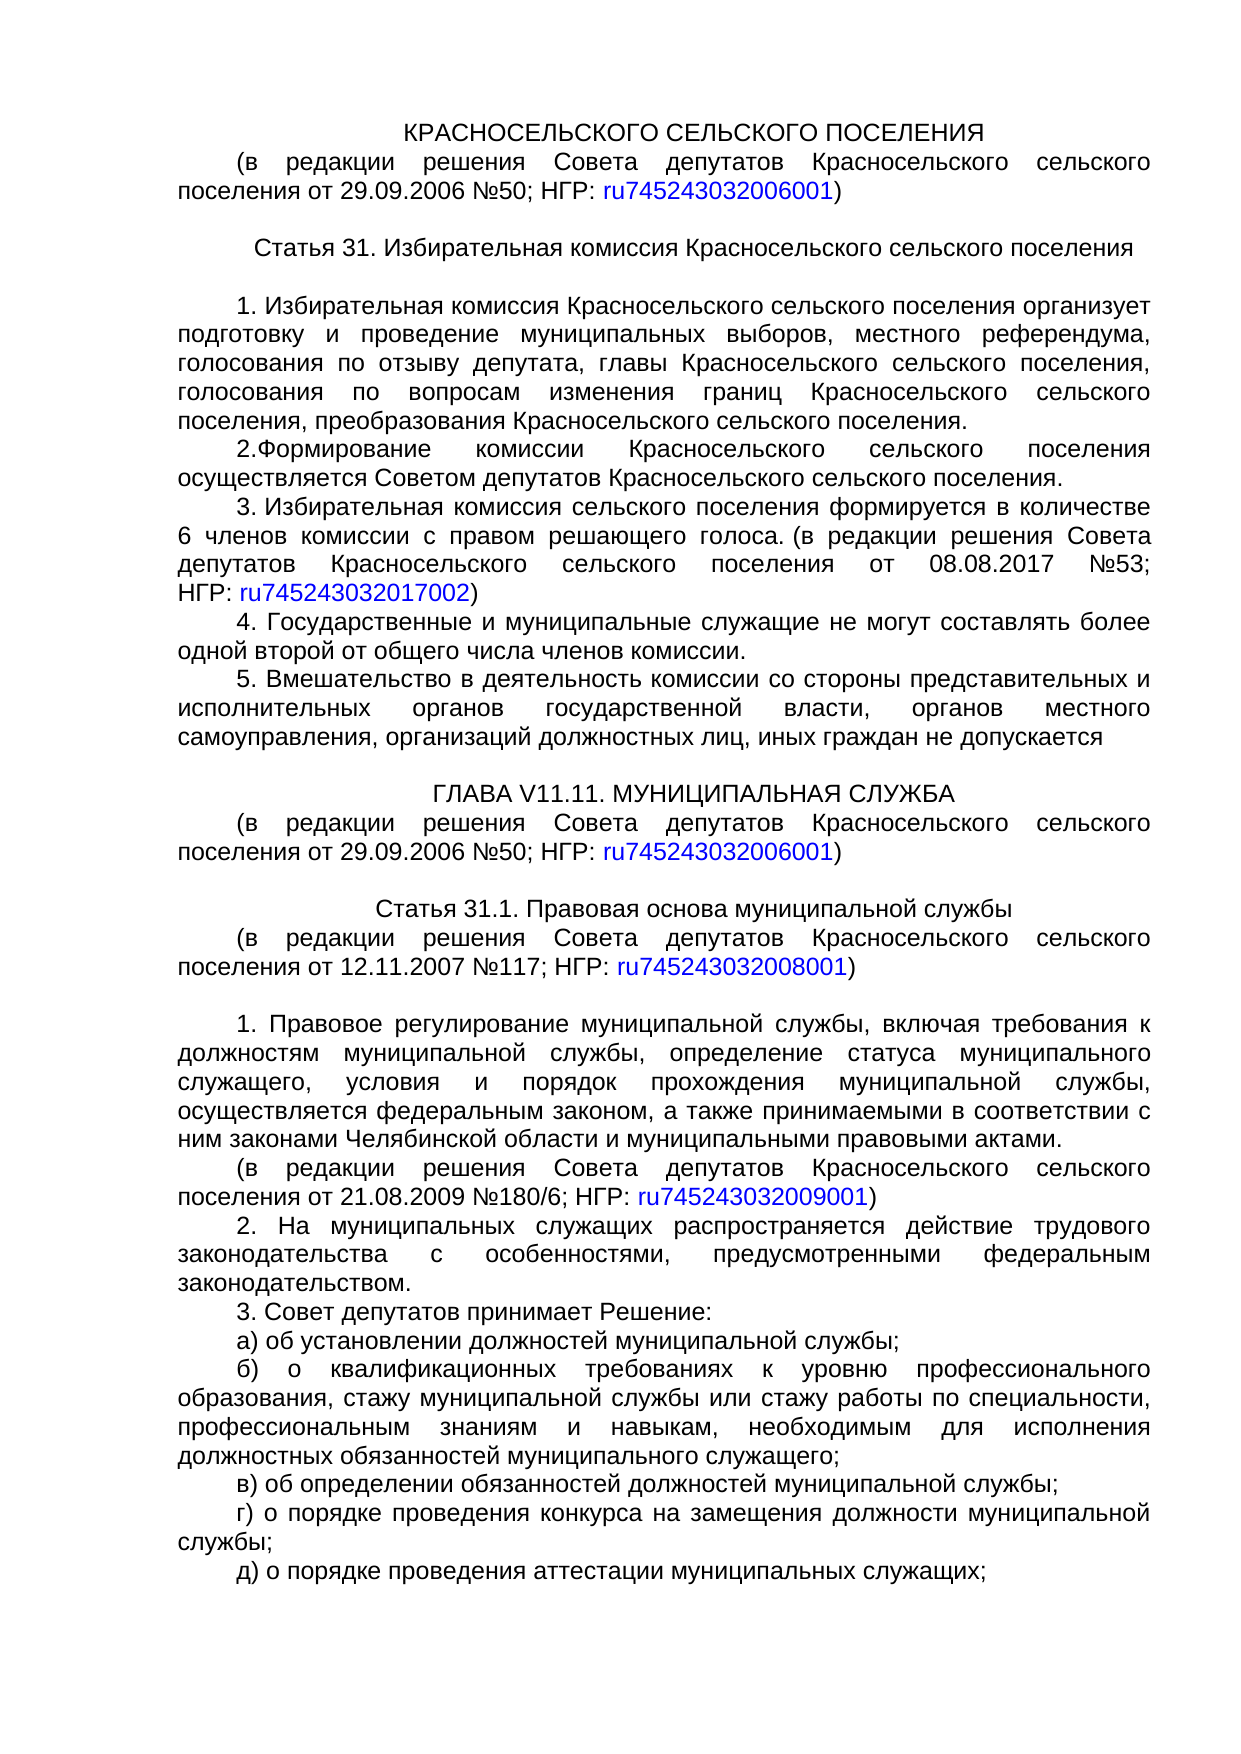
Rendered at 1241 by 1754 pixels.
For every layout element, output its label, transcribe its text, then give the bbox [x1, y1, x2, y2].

text Статья 31. Избирательная комиссия Красносельского сельского поселения [177, 233, 1152, 262]
text д) о порядке проведения аттестации муниципальных служащих; [177, 1556, 1152, 1584]
text ГЛАВА V11.11. МУНИЦИПАЛЬНАЯ СЛУЖБА [177, 779, 1152, 808]
text (в редакции решения Совета депутатов Красносельского сельского поселения от 29.09.2006 №50; НГР: ru745243032006001) [177, 147, 1152, 204]
text 2.Формирование комиссии Красносельского сельского поселения осуществляется Советом депутатов Красносельского сельского поселения. [177, 434, 1152, 492]
text 4. Государственные и муниципальные служащие не могут составлять более одной второй от общего числа членов комиссии. [177, 607, 1152, 664]
text а) об установлении должностей муниципальной службы; [177, 1326, 1152, 1354]
text (в редакции решения Совета депутатов Красносельского сельского поселения от 29.09.2006 №50; НГР: ru745243032006001) [177, 808, 1152, 866]
text 1. Избирательная комиссия Красносельского сельского поселения организует подготовку и проведение муниципальных выборов, местного референдума, голосования по отзыву депутата, главы Красносельского сельского поселения, голосования по вопросам изменения границ Красносельского сельского поселения, преобразования Красносельского сельского поселения. [177, 291, 1152, 434]
text КРАСНОСЕЛЬСКОГО СЕЛЬСКОГО ПОСЕЛЕНИЯ [177, 118, 1152, 147]
text (в редакции решения Совета депутатов Красносельского сельского поселения от 12.11.2007 №117; НГР: ru745243032008001) [177, 923, 1152, 981]
text в) об определении обязанностей должностей муниципальной службы; [177, 1469, 1152, 1498]
text 2. На муниципальных служащих распространяется действие трудового законодательства с особенностями, предусмотренными федеральным законодательством. [177, 1211, 1152, 1297]
text 3. Совет депутатов принимает Решение: [177, 1297, 1152, 1326]
text Статья 31.1. Правовая основа муниципальной службы [177, 894, 1152, 923]
text (в редакции решения Совета депутатов Красносельского сельского поселения от 21.08.2009 №180/6; НГР: ru745243032009001) [177, 1153, 1152, 1211]
text 3. Избирательная комиссия сельского поселения формируется в количестве 6 членов комиссии с правом решающего голоса. (в редакции решения Совета депутатов Красносельского сельского поселения от 08.08.2017 №53; НГР: ru745243032017002) [177, 492, 1152, 607]
text 1. Правовое регулирование муниципальной службы, включая требования к должностям муниципальной службы, определение статуса муниципального служащего, условия и порядок прохождения муниципальной службы, осуществляется федеральным законом, а также принимаемыми в соответствии с ним законами Челябинской области и муниципальными правовыми актами. [177, 1009, 1152, 1153]
text 5. Вмешательство в деятельность комиссии со стороны представительных и исполнительных органов государственной власти, органов местного самоуправления, организаций должностных лиц, иных граждан не допускается [177, 664, 1152, 751]
text г) о порядке проведения конкурса на замещения должности муниципальной службы; [177, 1498, 1152, 1556]
text б) о квалификационных требованиях к уровню профессионального образования, стажу муниципальной службы или стажу работы по специальности, профессиональным знаниям и навыкам, необходимым для исполнения должностных обязанностей муниципального служащего; [177, 1354, 1152, 1469]
